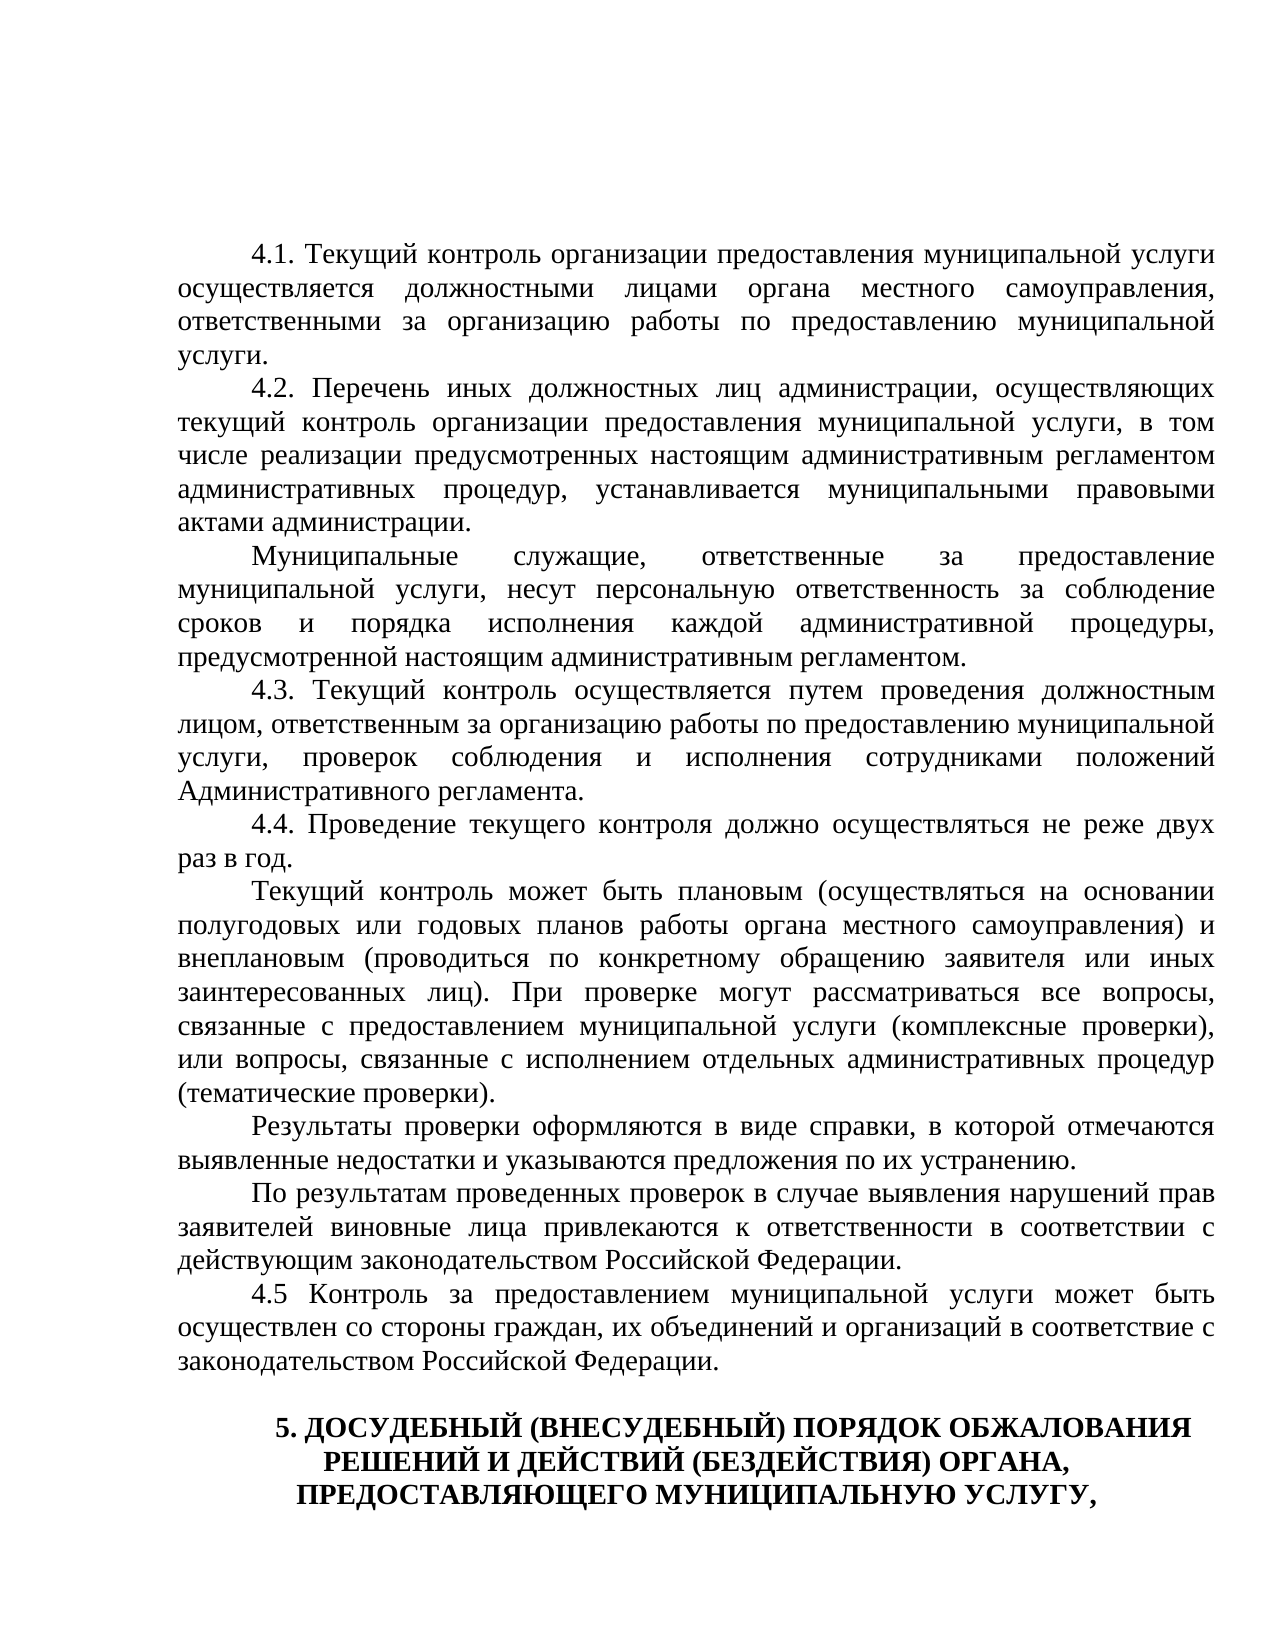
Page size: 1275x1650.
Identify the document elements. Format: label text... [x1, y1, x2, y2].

text 4.5 Контроль за предоставлением муниципальной услуги может быть осуществлен со стороны граждан, их объединений и организаций в соответствие с законодательством Российской Федерации. [177, 1276, 1216, 1377]
text Муниципальные служащие, ответственные за предоставление муниципальной услуги, несут персональную ответственность за соблюдение сроков и порядка исполнения каждой административной процедуры, предусмотренной настоящим административным регламентом. [177, 538, 1216, 672]
text 4.4. Проведение текущего контроля должно осуществляться не реже двух раз в год. [177, 806, 1216, 873]
text 4.1. Текущий контроль организации предоставления муниципальной услуги осуществляется должностными лицами органа местного самоуправления, ответственными за организацию работы по предоставлению муниципальной услуги. [177, 236, 1216, 370]
text Результаты проверки оформляются в виде справки, в которой отмечаются выявленные недостатки и указываются предложения по их устранению. [177, 1108, 1216, 1175]
text 4.3. Текущий контроль осуществляется путем проведения должностным лицом, ответственным за организацию работы по предоставлению муниципальной услуги, проверок соблюдения и исполнения сотрудниками положений Административного регламента. [177, 672, 1216, 806]
text 4.2. Перечень иных должностных лиц администрации, осуществляющих текущий контроль организации предоставления муниципальной услуги, в том числе реализации предусмотренных настоящим административным регламентом административных процедур, устанавливается муниципальными правовыми актами администрации. [177, 370, 1216, 538]
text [177, 1410, 1216, 1511]
text Текущий контроль может быть плановым (осуществляться на основании полугодовых или годовых планов работы органа местного самоуправления) и внеплановым (проводиться по конкретному обращению заявителя или иных заинтересованных лиц). При проверке могут рассматриваться все вопросы, связанные с предоставлением муниципальной услуги (комплексные проверки), или вопросы, связанные с исполнением отдельных административных процедур (тематические проверки). [177, 873, 1216, 1108]
text По результатам проведенных проверок в случае выявления нарушений прав заявителей виновные лица привлекаются к ответственности в соответствии с действующим законодательством Российской Федерации. [177, 1175, 1216, 1276]
